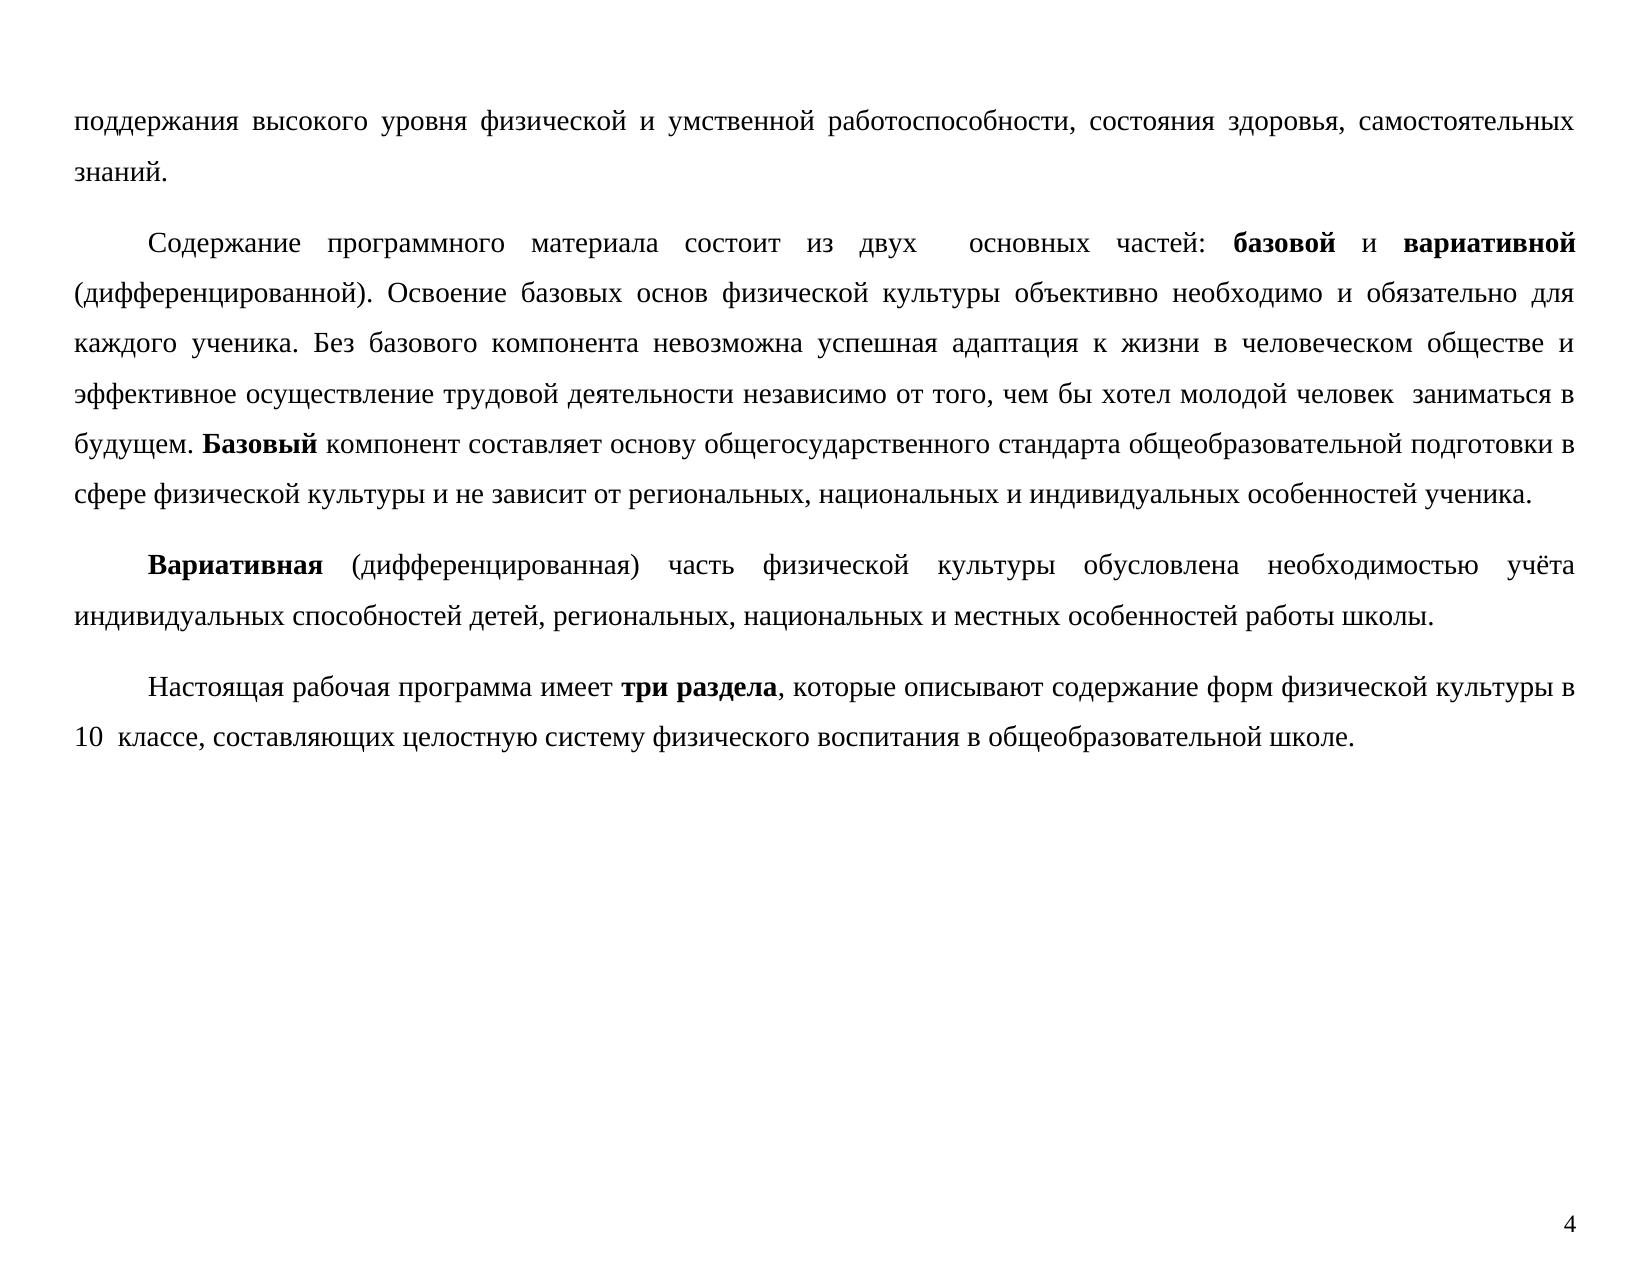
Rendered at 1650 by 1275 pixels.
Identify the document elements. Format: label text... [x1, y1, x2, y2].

text Вариативная (дифференцированная) часть физической культуры обусловлена необходимостью учёта индивидуальных способностей детей, региональных, национальных и местных особенностей работы школы. [74, 547, 1576, 631]
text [74, 103, 1576, 187]
text Содержание программного материала состоит из двух основных частей: базовой и вариативной (дифференцированной). Освоение базовых основ физической культуры объективно необходимо и обязательно для каждого ученика. Без базового компонента невозможна успешная адаптация к жизни в человеческом обществе и эффективное осуществление трудовой деятельности независимо от того, чем бы хотел молодой человек заниматься в будущем. Базовый компонент составляет основу общегосударственного стандарта общеобразовательной подготовки в сфере физической культуры и не зависит от региональных, национальных и индивидуальных особенностей ученика. [74, 225, 1576, 510]
text Настоящая рабочая программа имеет три раздела, которые описывают содержание форм физической культуры в 10 классе, составляющих целостную систему физического воспитания в общеобразовательной школе. [74, 669, 1576, 753]
